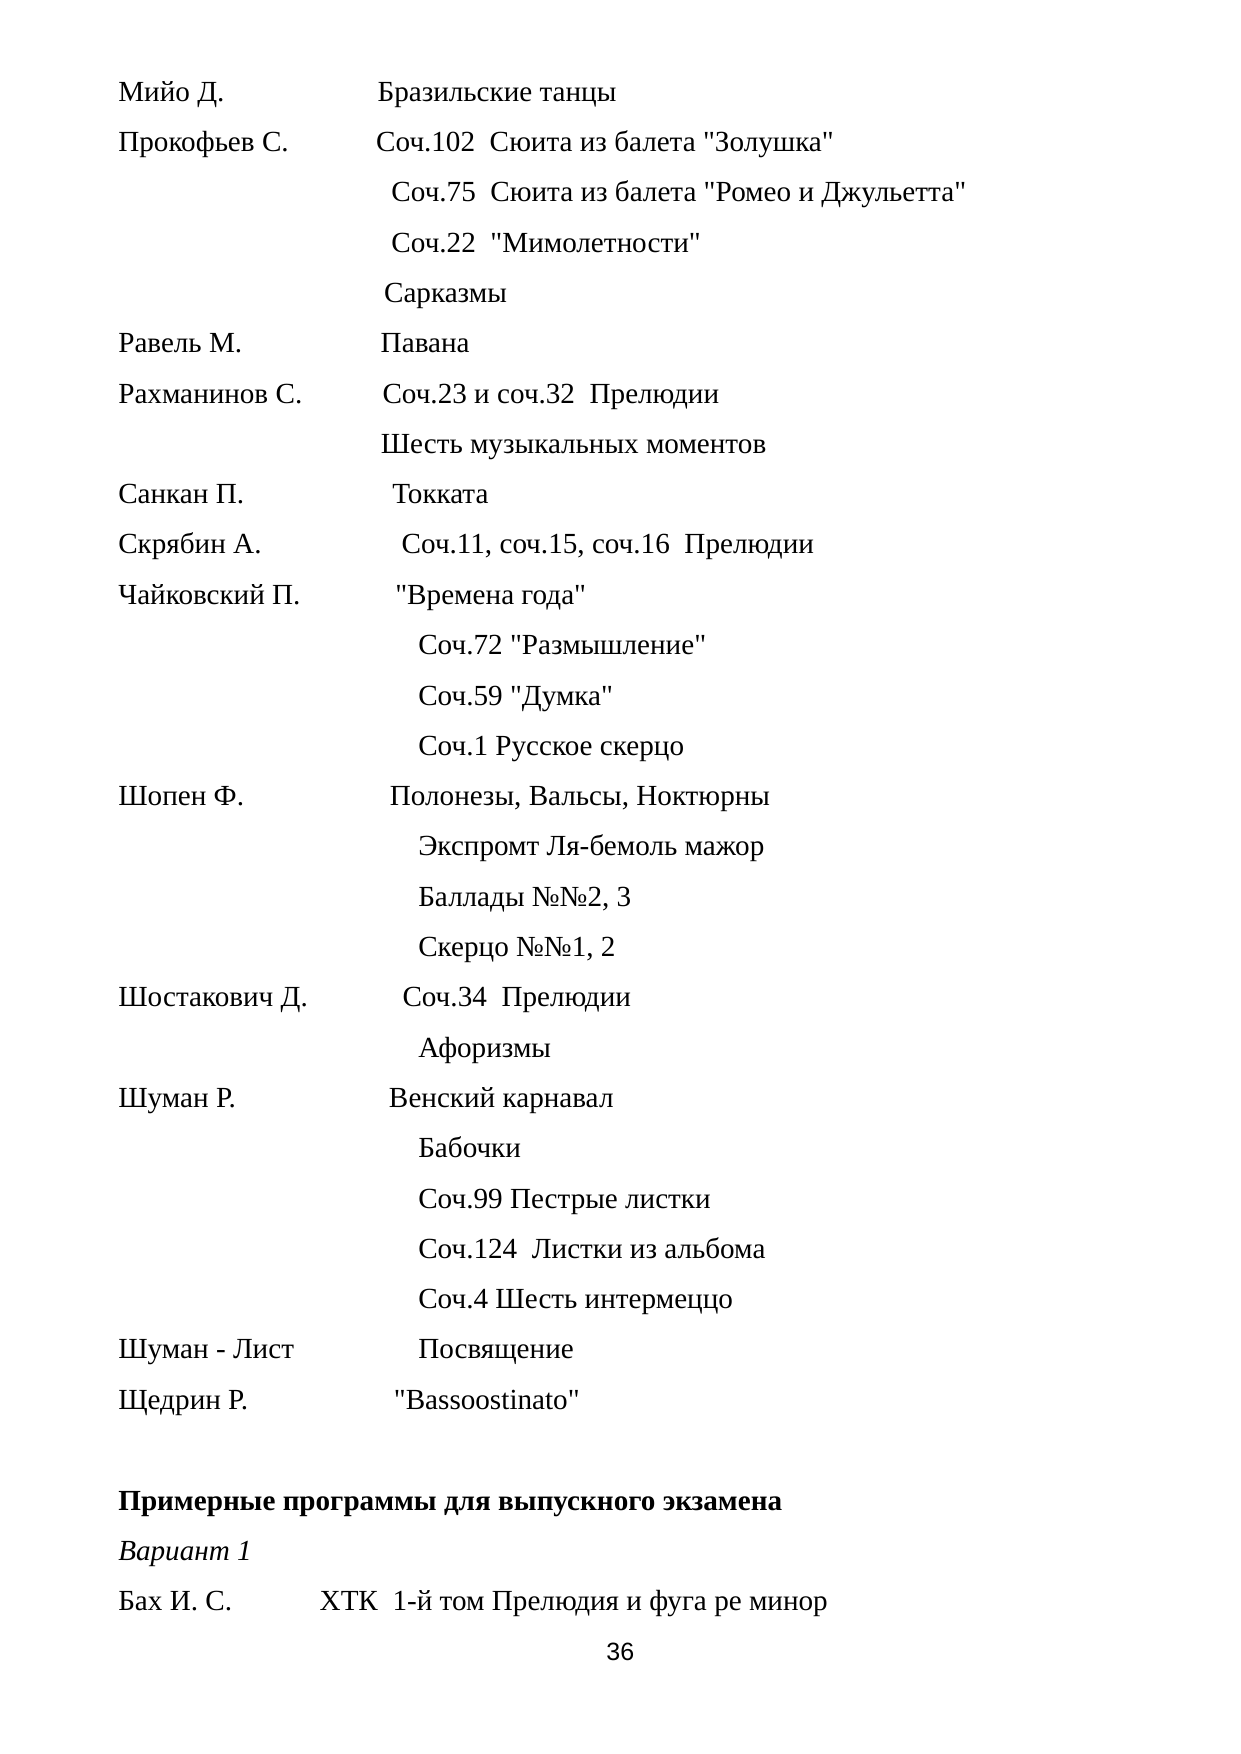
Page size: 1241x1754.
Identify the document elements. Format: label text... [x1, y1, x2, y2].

text Соч.1 Русское скерцо [343, 728, 1122, 761]
text Соч.99 Пестрые листки [343, 1181, 1122, 1214]
text Сарказмы [343, 275, 1122, 309]
text Соч.72 "Размышление" [343, 627, 1122, 661]
text Баллады №№2, 3 [343, 879, 1122, 912]
text Прокофьев С. Соч.102 Сюита из балета "Золушка" [118, 124, 1122, 158]
text Шуман Р. Венский карнавал [118, 1080, 1122, 1114]
text Шопен Ф. Полонезы, Вальсы, Ноктюрны [118, 778, 1122, 812]
text Афоризмы [343, 1030, 1122, 1063]
text Рахманинов С. Соч.23 и соч.32 Прелюдии [118, 376, 1122, 409]
text Вариант 1 [118, 1533, 1122, 1566]
text Соч.59 "Думка" [343, 678, 1122, 711]
text Шуман - Лист Посвящение [118, 1332, 1122, 1365]
text Равель М. Павана [118, 325, 1122, 359]
text Экспромт Ля-бемоль мажор [343, 828, 1122, 862]
text Бабочки [343, 1130, 1122, 1164]
text Скерцо №№1, 2 [343, 929, 1122, 963]
text Соч.124 Листки из альбома [343, 1231, 1122, 1264]
text Шостакович Д. Соч.34 Прелюдии [118, 979, 1122, 1013]
text Примерные программы для выпускного экзамена [118, 1483, 1122, 1516]
text Санкан П. Токката [118, 476, 1122, 510]
text Соч.4 Шесть интермеццо [343, 1281, 1122, 1315]
text Шесть музыкальных моментов [118, 426, 1122, 459]
text Соч.75 Сюита из балета "Ромео и Джульетта" [343, 174, 1122, 208]
text Чайковский П. "Времена года" [118, 577, 1122, 611]
text Скрябин А. Соч.11, соч.15, соч.16 Прелюдии [118, 527, 1122, 560]
text Мийо Д. Бразильские танцы [118, 74, 1122, 107]
text Соч.22 "Мимолетности" [343, 225, 1122, 258]
text Щедрин Р. "Bassoostinato" [118, 1382, 1122, 1416]
text Бах И. С. ХТК 1-й том Прелюдия и фуга ре минор [118, 1583, 1122, 1617]
